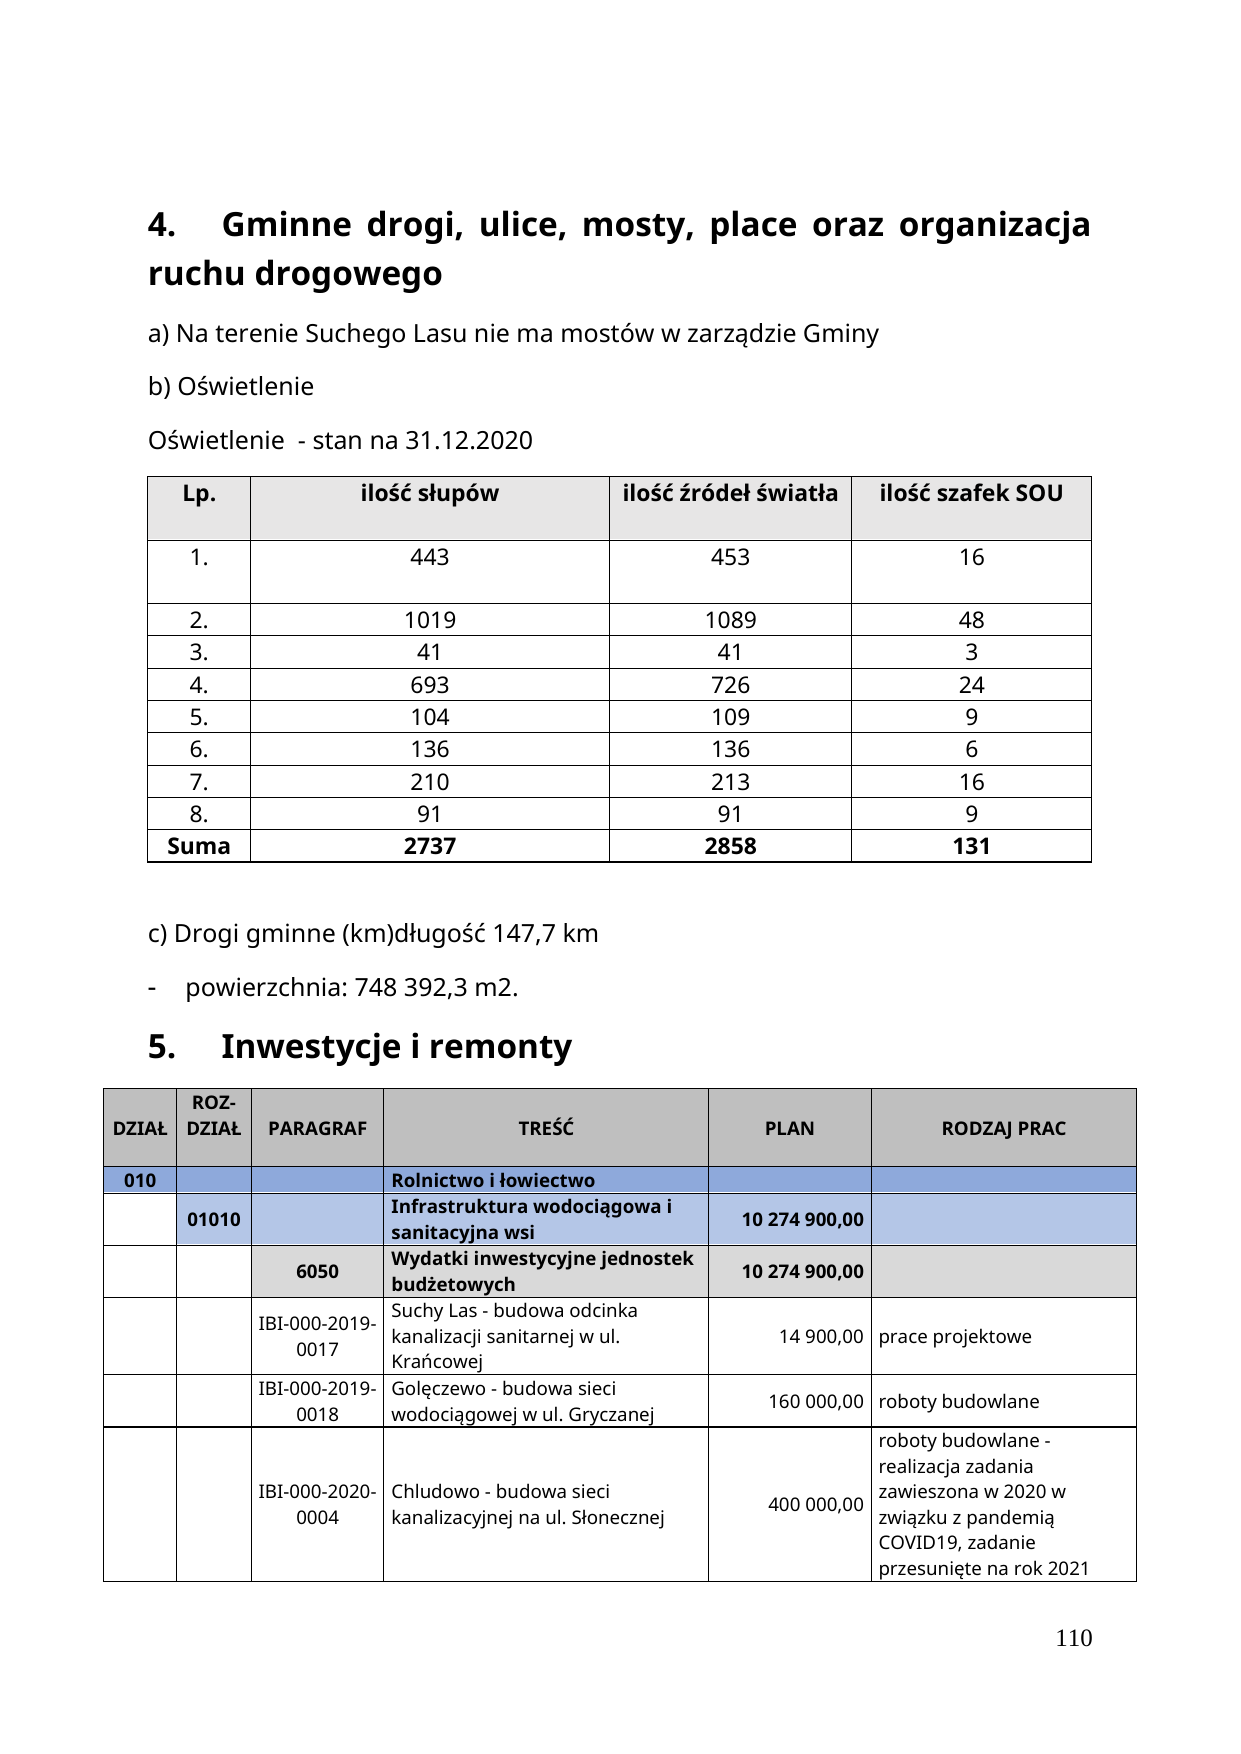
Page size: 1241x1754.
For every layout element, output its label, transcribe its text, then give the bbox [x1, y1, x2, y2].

text c) Drogi gminne (km)długość 147,7 km [148, 916, 1093, 950]
table_cell Rolnictwo i łowiectwo [384, 1167, 708, 1192]
table_cell 24 [852, 669, 1091, 700]
table_cell 3. [148, 636, 250, 668]
table_cell 14 900,00 [709, 1298, 871, 1374]
table_cell 3 [852, 636, 1091, 668]
table_cell 136 [610, 733, 851, 764]
list powierzchnia: 748 392,3 m2. [148, 969, 1093, 1003]
table_cell 726 [610, 669, 851, 700]
table_cell 16 [852, 541, 1091, 603]
table_cell 6. [148, 733, 250, 764]
table_cell 1019 [251, 604, 609, 635]
table_cell 8. [148, 798, 250, 829]
table_cell [177, 1167, 251, 1192]
table_cell [104, 1246, 176, 1297]
table_cell 6050 [252, 1246, 383, 1297]
table_cell Chludowo - budowa sieci kanalizacyjnej na ul. Słonecznej [384, 1428, 708, 1581]
table_cell 9 [852, 701, 1091, 732]
text a) Na terenie Suchego Lasu nie ma mostów w zarządzie Gminy [148, 316, 1093, 350]
table_cell 9 [852, 798, 1091, 829]
table_cell Wydatki inwestycyjne jednostek budżetowych [384, 1246, 708, 1297]
table_cell [177, 1246, 251, 1297]
table_cell 6 [852, 733, 1091, 764]
table_cell [252, 1167, 383, 1192]
table_cell 16 [852, 766, 1091, 797]
table_cell Golęczewo - budowa sieci wodociągowej w ul. Gryczanej [384, 1375, 708, 1426]
table_cell [104, 1375, 176, 1426]
table_cell 91 [610, 798, 851, 829]
table_cell 2737 [251, 830, 609, 861]
table_cell [177, 1298, 251, 1374]
table_cell 400 000,00 [709, 1428, 871, 1581]
table_cell 136 [251, 733, 609, 764]
table_cell roboty budowlane - realizacja zadania zawieszona w 2020 w związku z pandemią COVID19, zadanie przesunięte na rok 2021 [872, 1428, 1136, 1581]
table_cell 48 [852, 604, 1091, 635]
text 4. Gminne drogi, ulice, mosty, place oraz organizacja ruchu drogowego [148, 201, 1093, 295]
table_cell [104, 1194, 176, 1244]
table_cell 5. [148, 701, 250, 732]
table_cell 4. [148, 669, 250, 700]
table_cell [709, 1167, 871, 1192]
table_cell [177, 1428, 251, 1581]
table_cell 160 000,00 [709, 1375, 871, 1426]
table_cell 01010 [177, 1194, 251, 1244]
table_cell 453 [610, 541, 851, 603]
table_cell 1089 [610, 604, 851, 635]
table_header ilość szafek SOU [852, 477, 1091, 539]
table_cell roboty budowlane [872, 1375, 1136, 1426]
table_header RODZAJ PRAC [872, 1089, 1136, 1166]
table_cell 109 [610, 701, 851, 732]
table_cell 1. [148, 541, 250, 603]
table_cell 104 [251, 701, 609, 732]
table_cell 7. [148, 766, 250, 797]
table_cell prace projektowe [872, 1298, 1136, 1374]
table_cell [252, 1194, 383, 1244]
table_header Lp. [148, 477, 250, 539]
table_cell IBI-000-2019-0018 [252, 1375, 383, 1426]
text b) Oświetlenie [148, 369, 1093, 403]
table_cell 41 [251, 636, 609, 668]
table_header PARAGRAF [252, 1089, 383, 1166]
table_cell 41 [610, 636, 851, 668]
table_cell 10 274 900,00 [709, 1194, 871, 1244]
table_header PLAN [709, 1089, 871, 1166]
table_cell Suchy Las - budowa odcinka kanalizacji sanitarnej w ul. Krańcowej [384, 1298, 708, 1374]
table_cell Suma [148, 830, 250, 861]
table_cell Infrastruktura wodociągowa i sanitacyjna wsi [384, 1194, 708, 1244]
table_cell 131 [852, 830, 1091, 861]
table_cell [872, 1167, 1136, 1192]
table_header DZIAŁ [104, 1089, 176, 1166]
table_cell [177, 1375, 251, 1426]
table_header ilość źródeł światła [610, 477, 851, 539]
table_cell 693 [251, 669, 609, 700]
table_cell 010 [104, 1167, 176, 1192]
text 5. Inwestycje i remonty [148, 1023, 1093, 1068]
table_cell 210 [251, 766, 609, 797]
table_cell 10 274 900,00 [709, 1246, 871, 1297]
table_cell IBI-000-2020-0004 [252, 1428, 383, 1581]
table_cell [872, 1194, 1136, 1244]
table_cell IBI-000-2019-0017 [252, 1298, 383, 1374]
table_cell [104, 1428, 176, 1581]
table_cell [872, 1246, 1136, 1297]
table_cell 213 [610, 766, 851, 797]
text Oświetlenie - stan na 31.12.2020 [148, 422, 1093, 457]
table_cell 2. [148, 604, 250, 635]
table_cell 443 [251, 541, 609, 603]
table_header ROZ-DZIAŁ [177, 1089, 251, 1166]
table_cell [104, 1298, 176, 1374]
table_header ilość słupów [251, 477, 609, 539]
table_header TREŚĆ [384, 1089, 708, 1166]
table_cell 91 [251, 798, 609, 829]
table_cell 2858 [610, 830, 851, 861]
